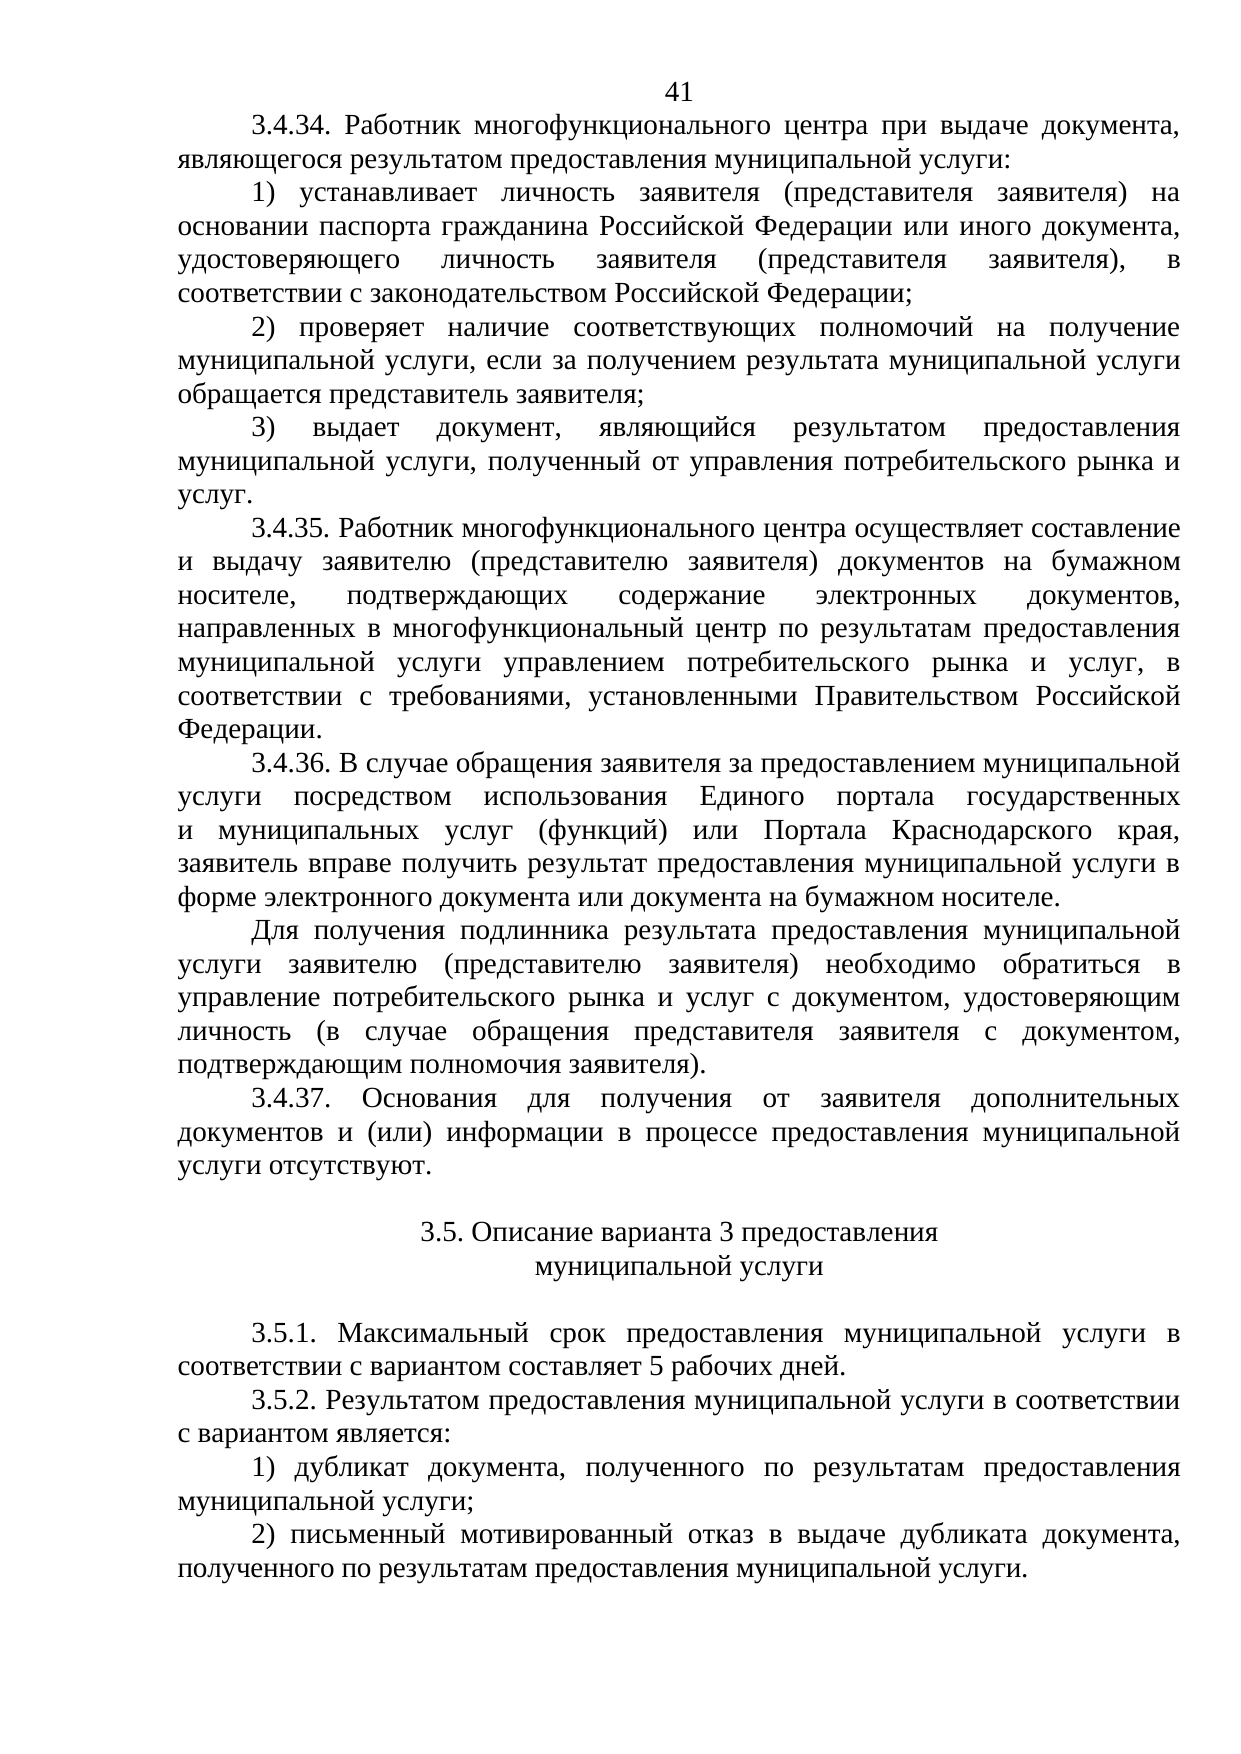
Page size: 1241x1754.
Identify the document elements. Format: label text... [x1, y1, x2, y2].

text 3.4.37. Основания для получения от заявителя дополнительных документов и (или) информации в процессе предоставления муниципальной услуги отсутствуют. [177, 1080, 1181, 1181]
text 3.5.1. Максимальный срок предоставления муниципальной услуги в соответствии с вариантом составляет 5 рабочих дней. [177, 1315, 1181, 1382]
text 3.4.35. Работник многофункционального центра осуществляет составление и выдачу заявителю (представителю заявителя) документов на бумажном носителе, подтверждающих содержание электронных документов, направленных в многофункциональный центр по результатам предоставления муниципальной услуги управлением потребительского рынка и услуг, в соответствии с требованиями, установленными Правительством Российской Федерации. [177, 510, 1181, 745]
text 3.4.34. Работник многофункционального центра при выдаче документа, являющегося результатом предоставления муниципальной услуги: [177, 107, 1181, 174]
text 2) проверяет наличие соответствующих полномочий на получение муниципальной услуги, если за получением результата муниципальной услуги обращается представитель заявителя; [177, 309, 1181, 409]
text 2) письменный мотивированный отказ в выдаче дубликата документа, полученного по результатам предоставления муниципальной услуги. [177, 1516, 1181, 1583]
text 3.4.36. В случае обращения заявителя за предоставлением муниципальной услуги посредством использования Единого портала государственных и муниципальных услуг (функций) или Портала Краснодарского края, заявитель вправе получить результат предоставления муниципальной услуги в форме электронного документа или документа на бумажном носителе. [177, 745, 1181, 912]
text 1) устанавливает личность заявителя (представителя заявителя) на основании паспорта гражданина Российской Федерации или иного документа, удостоверяющего личность заявителя (представителя заявителя), в соответствии с законодательством Российской Федерации; [177, 174, 1181, 309]
text 3.5. Описание варианта 3 предоставления [177, 1214, 1181, 1248]
text 1) дубликат документа, полученного по результатам предоставления муниципальной услуги; [177, 1449, 1181, 1516]
text Для получения подлинника результата предоставления муниципальной услуги заявителю (представителю заявителя) необходимо обратиться в управление потребительского рынка и услуг с документом, удостоверяющим личность (в случае обращения представителя заявителя с документом, подтверждающим полномочия заявителя). [177, 912, 1181, 1080]
text 3) выдает документ, являющийся результатом предоставления муниципальной услуги, полученный от управления потребительского рынка и услуг. [177, 409, 1181, 510]
text муниципальной услуги [177, 1248, 1181, 1281]
text 3.5.2. Результатом предоставления муниципальной услуги в соответствии с вариантом является: [177, 1382, 1181, 1449]
